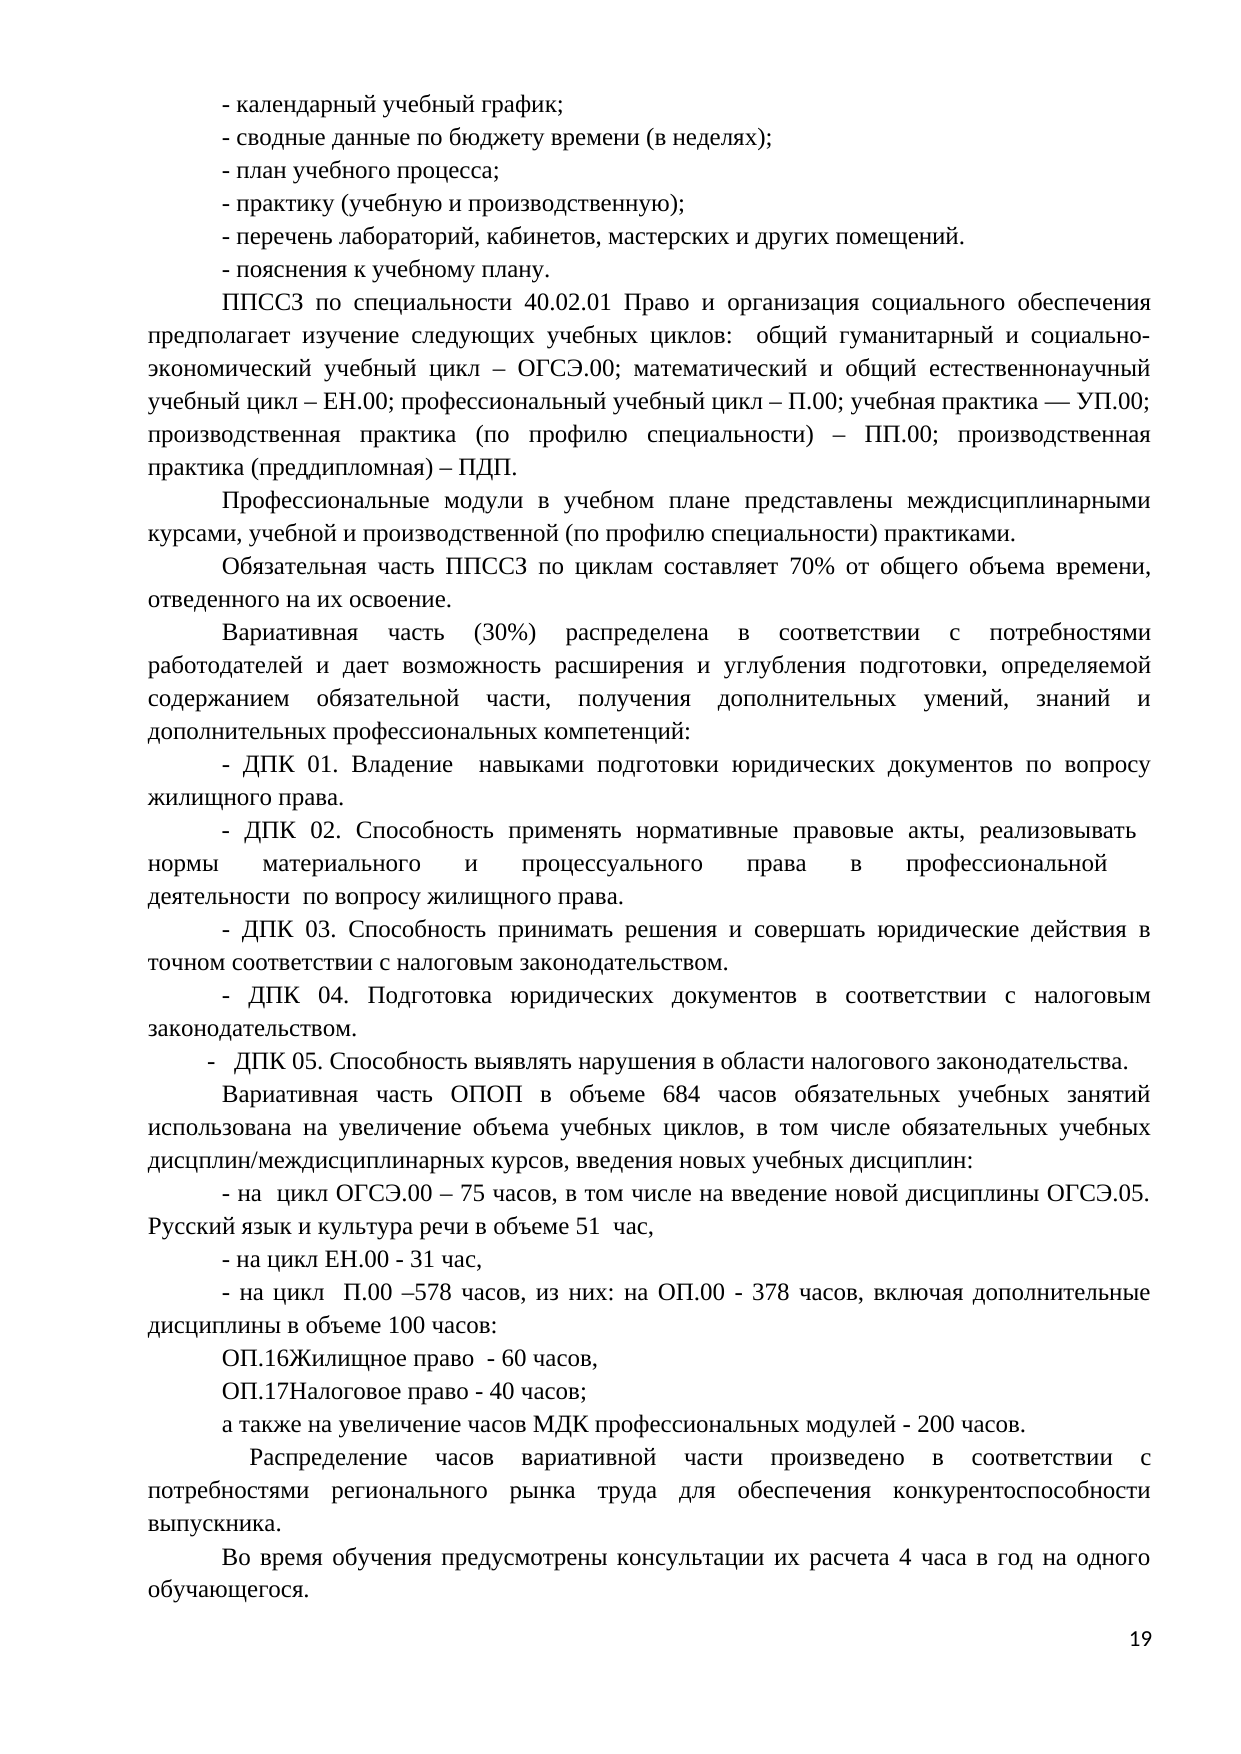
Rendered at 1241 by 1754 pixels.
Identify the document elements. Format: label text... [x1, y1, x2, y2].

text - пояснения к учебному плану. [221, 254, 1152, 282]
text - ДПК 03. Способность принимать решения и совершать юридические действия в точном соответствии с налоговым законодательством. [148, 914, 1152, 976]
text Вариативная часть ОПОП в объеме 684 часов обязательных учебных занятий использована на увеличение объема учебных циклов, в том числе обязательных учебных дисцплин/междисциплинарных курсов, введения новых учебных дисциплин: [148, 1079, 1152, 1174]
text - ДПК 05. Способность выявлять нарушения в области налогового законодательства. [148, 1046, 1152, 1075]
text а также на увеличение часов МДК профессиональных модулей - 200 часов. [148, 1409, 1152, 1438]
text Обязательная часть ППССЗ по циклам составляет 70% от общего объема времени, отведенного на их освоение. [148, 551, 1152, 613]
text Во время обучения предусмотрены консультации их расчета 4 часа в год на одного обучающегося. [148, 1542, 1152, 1603]
text - практику (учебную и производственную); [221, 188, 1152, 216]
text - на цикл ОГСЭ.00 – 75 часов, в том числе на введение новой дисциплины ОГСЭ.05. Русский язык и культура речи в объеме 51 час, [148, 1178, 1152, 1240]
text - ДПК 01. Владение навыками подготовки юридических документов по вопросу жилищного права. [148, 749, 1152, 811]
text - перечень лабораторий, кабинетов, мастерских и других помещений. [221, 221, 1152, 249]
text ОП.16Жилищное право - 60 часов, [148, 1343, 1152, 1372]
text - ДПК 02. Способность применять нормативные правовые акты, реализовывать нормы материального и процессуального права в профессиональной деятельности по вопросу жилищного права. [148, 815, 1152, 910]
text Распределение часов вариативной части произведено в соответствии с потребностями регионального рынка труда для обеспечения конкурентоспособности выпускника. [148, 1442, 1152, 1537]
text - ДПК 04. Подготовка юридических документов в соответствии с налоговым законодательством. [148, 980, 1152, 1042]
text ППССЗ по специальности 40.02.01 Право и организация социального обеспечения предполагает изучение следующих учебных циклов: общий гуманитарный и социально-экономический учебный цикл – ОГСЭ.00; математический и общий естественнонаучный учебный цикл – ЕН.00; профессиональный учебный цикл – П.00; учебная практика — УП.00; производственная практика (по профилю специальности) – ПП.00; производственная практика (преддипломная) – ПДП. [148, 287, 1152, 481]
text Вариативная часть (30%) распределена в соответствии с потребностями работодателей и дает возможность расширения и углубления подготовки, определяемой содержанием обязательной части, получения дополнительных умений, знаний и дополнительных профессиональных компетенций: [148, 617, 1152, 745]
text - сводные данные по бюджету времени (в неделях); [221, 122, 1152, 150]
text Профессиональные модули в учебном плане представлены междисциплинарными курсами, учебной и производственной (по профилю специальности) практиками. [148, 485, 1152, 547]
text - календарный учебный график; [221, 89, 1152, 117]
text - на цикл ЕН.00 - 31 час, [148, 1244, 1152, 1273]
text - на цикл П.00 –578 часов, из них: на ОП.00 - 378 часов, включая дополнительные дисциплины в объеме 100 часов: [148, 1277, 1152, 1339]
text - план учебного процесса; [221, 155, 1152, 183]
text ОП.17Налоговое право - 40 часов; [148, 1376, 1152, 1405]
